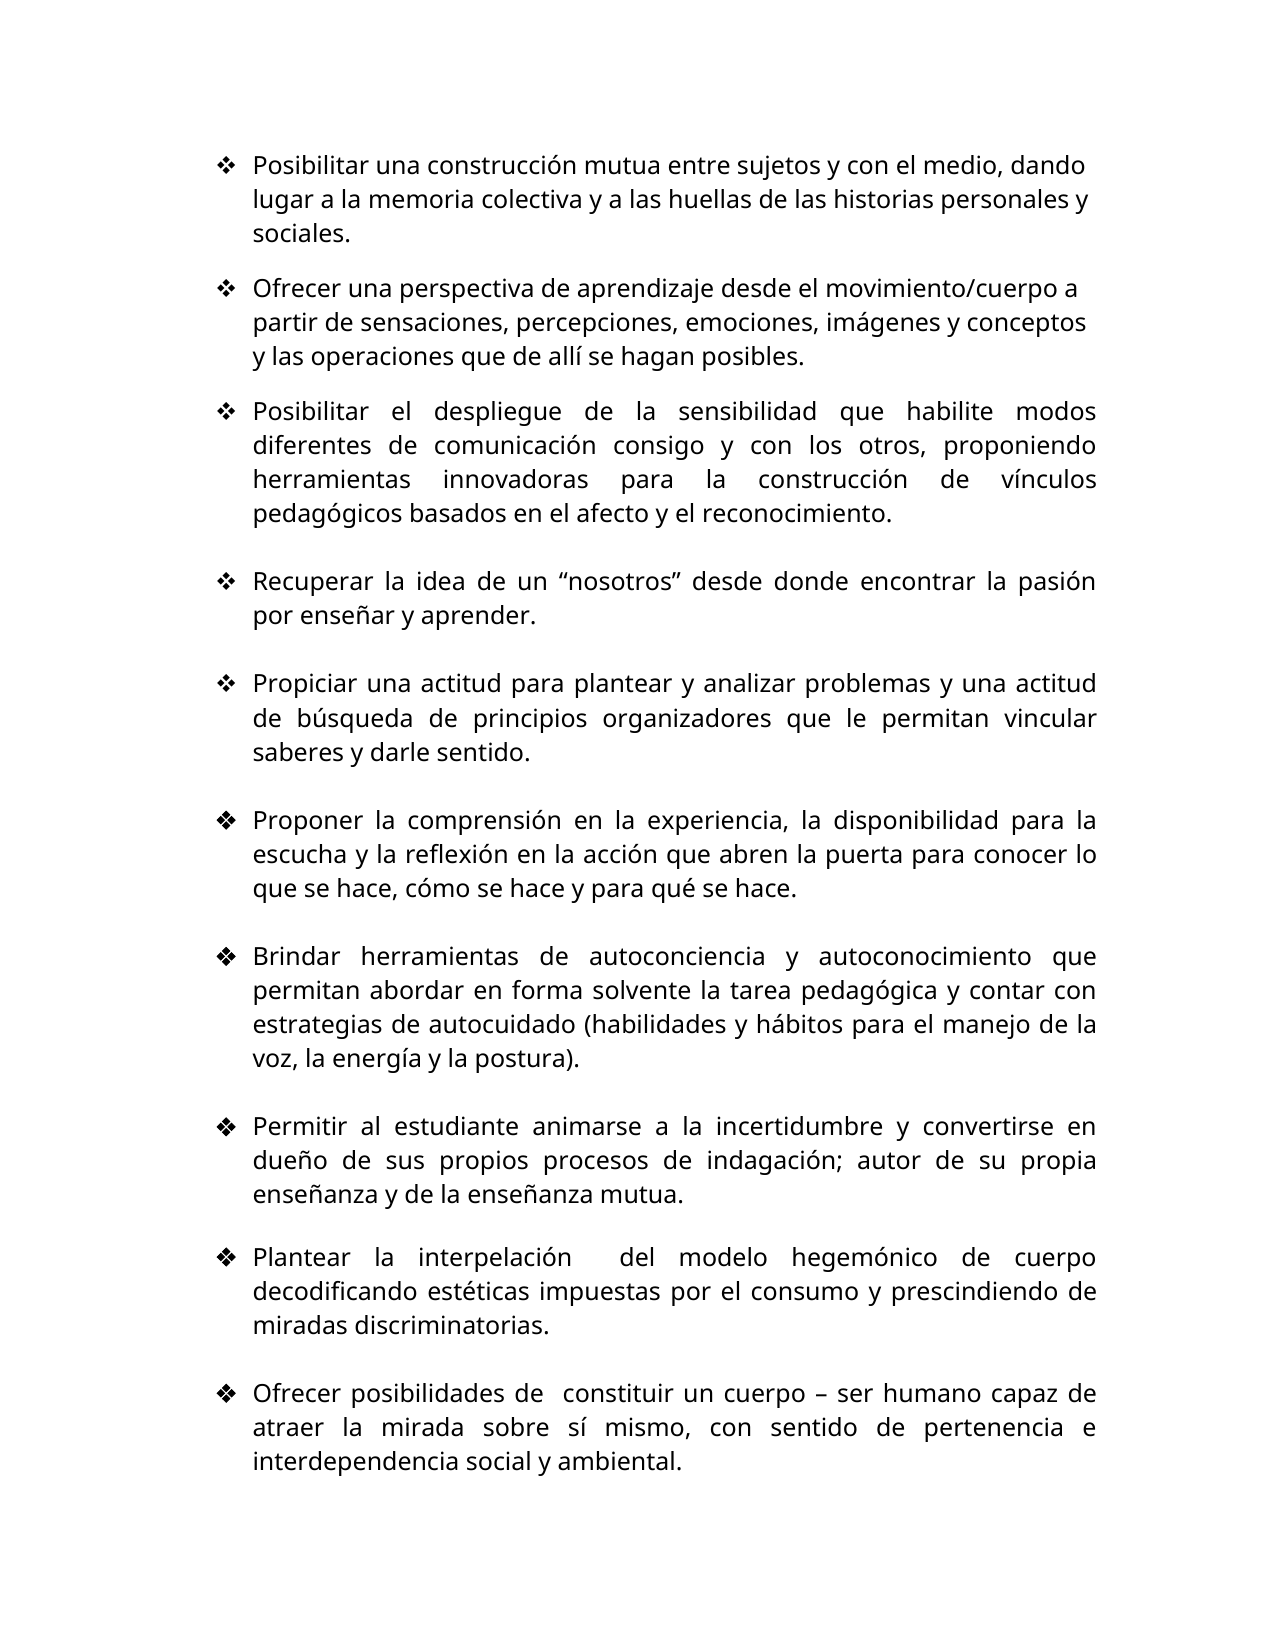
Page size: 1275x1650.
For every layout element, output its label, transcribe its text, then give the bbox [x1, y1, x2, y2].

list Brindar herramientas de autoconciencia y autoconocimiento que permitan abordar en forma solvente la tarea pedagógica y contar con estrategias de autocuidado (habilidades y hábitos para el manejo de la voz, la energía y la postura). [215, 939, 1098, 1075]
list Propiciar una actitud para plantear y analizar problemas y una actitud de búsqueda de principios organizadores que le permitan vincular saberes y darle sentido. [215, 666, 1098, 768]
list Posibilitar el despliegue de la sensibilidad que habilite modos diferentes de comunicación consigo y con los otros, proponiendo herramientas innovadoras para la construcción de vínculos pedagógicos basados en el afecto y el reconocimiento. [215, 394, 1098, 530]
list Ofrecer posibilidades de constituir un cuerpo – ser humano capaz de atraer la mirada sobre sí mismo, con sentido de pertenencia e interdependencia social y ambiental. [215, 1375, 1098, 1478]
list Ofrecer una perspectiva de aprendizaje desde el movimiento/cuerpo a partir de sensaciones, percepciones, emociones, imágenes y conceptos y las operaciones que de allí se hagan posibles. [215, 271, 1098, 373]
list Proponer la comprensión en la experiencia, la disponibilidad para la escucha y la reflexión en la acción que abren la puerta para conocer lo que se hace, cómo se hace y para qué se hace. [215, 802, 1098, 904]
list Plantear la interpelación del modelo hegemónico de cuerpo decodificando estéticas impuestas por el consumo y prescindiendo de miradas discriminatorias. [215, 1239, 1098, 1341]
list Permitir al estudiante animarse a la incertidumbre y convertirse en dueño de sus propios procesos de indagación; autor de su propia enseñanza y de la enseñanza mutua. [215, 1109, 1098, 1211]
list Posibilitar una construcción mutua entre sujetos y con el medio, dando lugar a la memoria colectiva y a las huellas de las historias personales y sociales. [215, 148, 1098, 250]
list Recuperar la idea de un “nosotros” desde donde encontrar la pasión por enseñar y aprender. [215, 564, 1098, 632]
